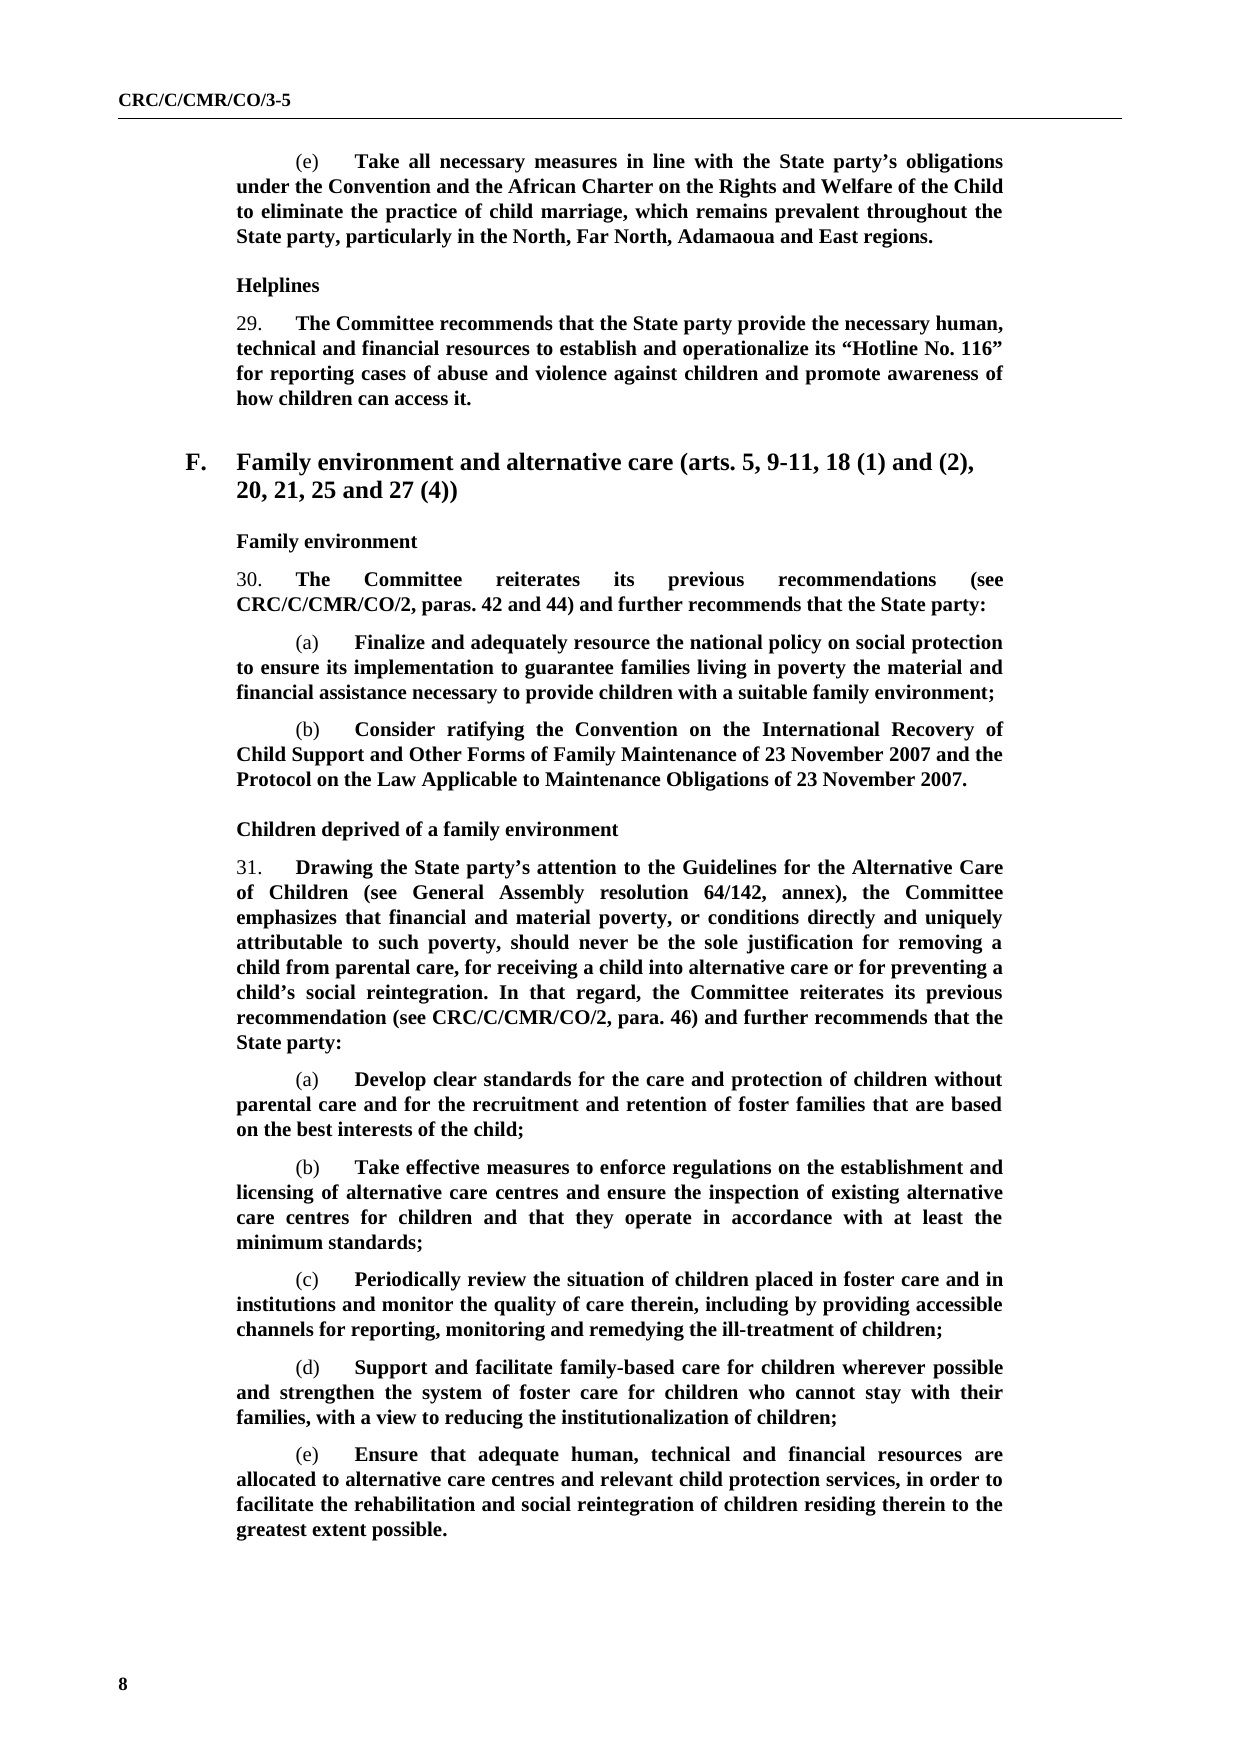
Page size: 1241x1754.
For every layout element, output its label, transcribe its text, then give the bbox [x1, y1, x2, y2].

text F. Family environment and alternative care (arts. 5, 9-11, 18 (1) and (2), 20, 21, 25 and 27 (4)) [118, 448, 1004, 504]
text (c) Periodically review the situation of children placed in foster care and in institutions and monitor the quality of care therein, including by providing accessible channels for reporting, monitoring and remedying the ill-treatment of children; [236, 1266, 1004, 1341]
text (a) Develop clear standards for the care and protection of children without parental care and for the recruitment and retention of foster families that are based on the best interests of the child; [236, 1066, 1004, 1141]
text Helplines [118, 273, 1004, 298]
text Family environment [118, 529, 1004, 554]
text 29. The Committee recommends that the State party provide the necessary human, technical and financial resources to establish and operationalize its “Hotline No. 116” for reporting cases of abuse and violence against children and promote awareness of how children can access it. [236, 310, 1004, 410]
text (e) Take all necessary measures in line with the State party’s obligations under the Convention and the African Charter on the Rights and Welfare of the Child to eliminate the practice of child marriage, which remains prevalent throughout the State party, particularly in the North, Far North, Adamaoua and East regions. [236, 148, 1004, 248]
text 31. Drawing the State party’s attention to the Guidelines for the Alternative Care of Children (see General Assembly resolution 64/142, annex), the Committee emphasizes that financial and material poverty, or conditions directly and uniquely attributable to such poverty, should never be the sole justification for removing a child from parental care, for receiving a child into alternative care or for preventing a child’s social reintegration. In that regard, the Committee reiterates its previous recommendation (see CRC/C/CMR/CO/2, para. 46) and further recommends that the State party: [236, 854, 1004, 1054]
text (a) Finalize and adequately resource the national policy on social protection to ensure its implementation to guarantee families living in poverty the material and financial assistance necessary to provide children with a suitable family environment; [236, 629, 1004, 704]
text (b) Consider ratifying the Convention on the International Recovery of Child Support and Other Forms of Family Maintenance of 23 November 2007 and the Protocol on the Law Applicable to Maintenance Obligations of 23 November 2007. [236, 716, 1004, 791]
text (d) Support and facilitate family-based care for children wherever possible and strengthen the system of foster care for children who cannot stay with their families, with a view to reducing the institutionalization of children; [236, 1354, 1004, 1429]
text (b) Take effective measures to enforce regulations on the establishment and licensing of alternative care centres and ensure the inspection of existing alternative care centres for children and that they operate in accordance with at least the minimum standards; [236, 1154, 1004, 1254]
text Children deprived of a family environment [118, 816, 1004, 841]
text (e) Ensure that adequate human, technical and financial resources are allocated to alternative care centres and relevant child protection services, in order to facilitate the rehabilitation and social reintegration of children residing therein to the greatest extent possible. [236, 1441, 1004, 1541]
text 30. The Committee reiterates its previous recommendations (see CRC/C/CMR/CO/2, paras. 42 and 44) and further recommends that the State party: [236, 566, 1004, 616]
